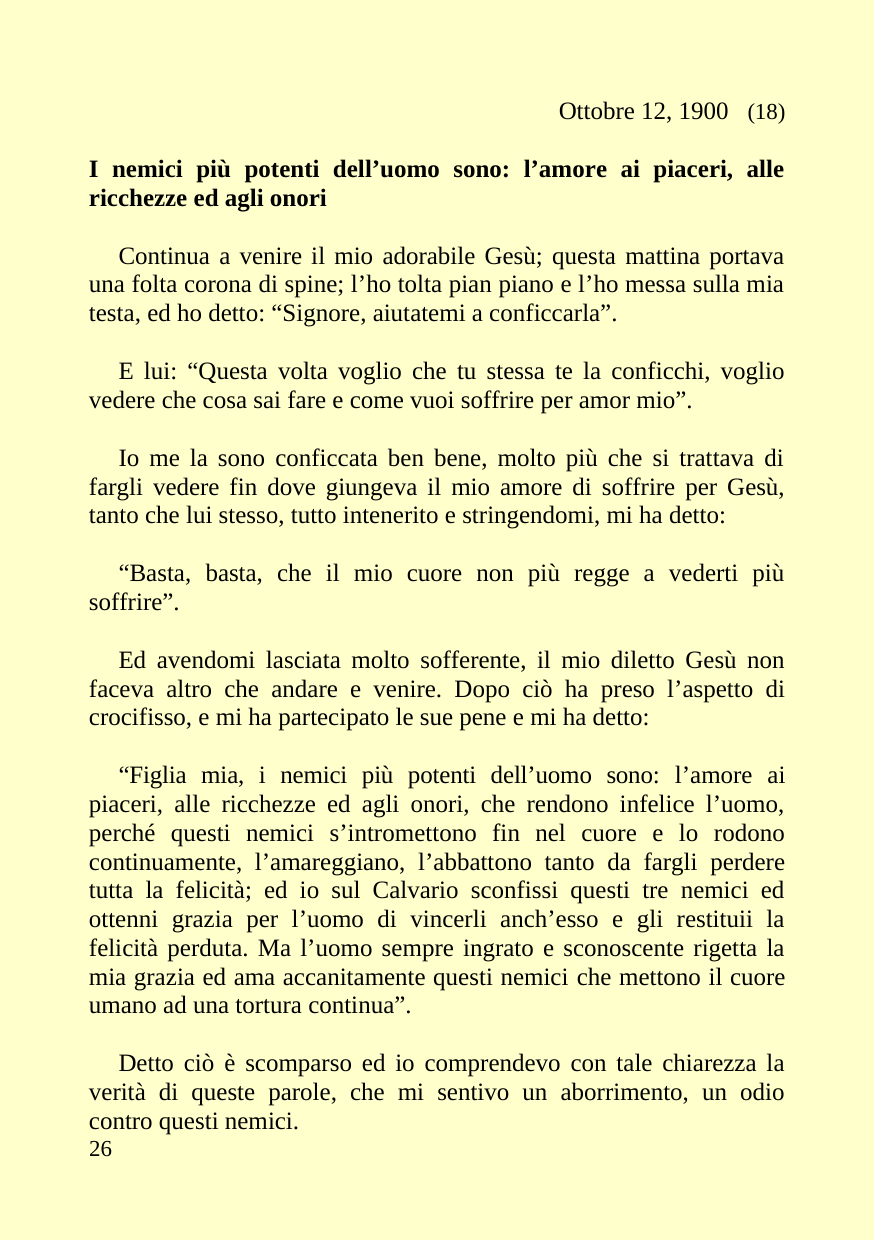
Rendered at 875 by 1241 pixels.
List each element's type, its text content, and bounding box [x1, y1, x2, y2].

text Ed avendomi lasciata molto sofferente, il mio diletto Gesù non faceva altro che andare e venire. Dopo ciò ha preso l’aspetto di crocifisso, e mi ha partecipato le sue pene e mi ha detto: [89, 645, 785, 731]
text Ottobre 12, 1900 (18) [89, 96, 785, 125]
text E lui: “Questa volta voglio che tu stessa te la conficchi, voglio vedere che cosa sai fare e come vuoi soffrire per amor mio”. [89, 356, 785, 414]
text “Basta, basta, che il mio cuore non più regge a vederti più soffrire”. [89, 558, 785, 616]
text Continua a venire il mio adorabile Gesù; questa mattina portava una folta corona di spine; l’ho tolta pian piano e l’ho messa sulla mia testa, ed ho detto: “Signore, aiutatemi a conficcarla”. [89, 241, 785, 327]
text Io me la sono conficcata ben bene, molto più che si trattava di fargli vedere fin dove giungeva il mio amore di soffrire per Gesù, tanto che lui stesso, tutto intenerito e stringendomi, mi ha detto: [89, 443, 785, 529]
text “Figlia mia, i nemici più potenti dell’uomo sono: l’amore ai piaceri, alle ricchezze ed agli onori, che rendono infelice l’uomo, perché questi nemici s’intromettono fin nel cuore e lo rodono continuamente, l’amareggiano, l’abbattono tanto da fargli perdere tutta la felicità; ed io sul Calvario sconfissi questi tre nemici ed ottenni grazia per l’uomo di vincerli anch’esso e gli restituii la felicità perduta. Ma l’uomo sempre ingrato e sconoscente rigetta la mia grazia ed ama accanitamente questi nemici che mettono il cuore umano ad una tortura continua”. [89, 760, 785, 1019]
text Detto ciò è scomparso ed io comprendevo con tale chiarezza la verità di queste parole, che mi sentivo un aborrimento, un odio contro questi nemici. [89, 1048, 785, 1134]
text I nemici più potenti dell’uomo sono: l’amore ai piaceri, alle ricchezze ed agli onori [89, 154, 785, 212]
